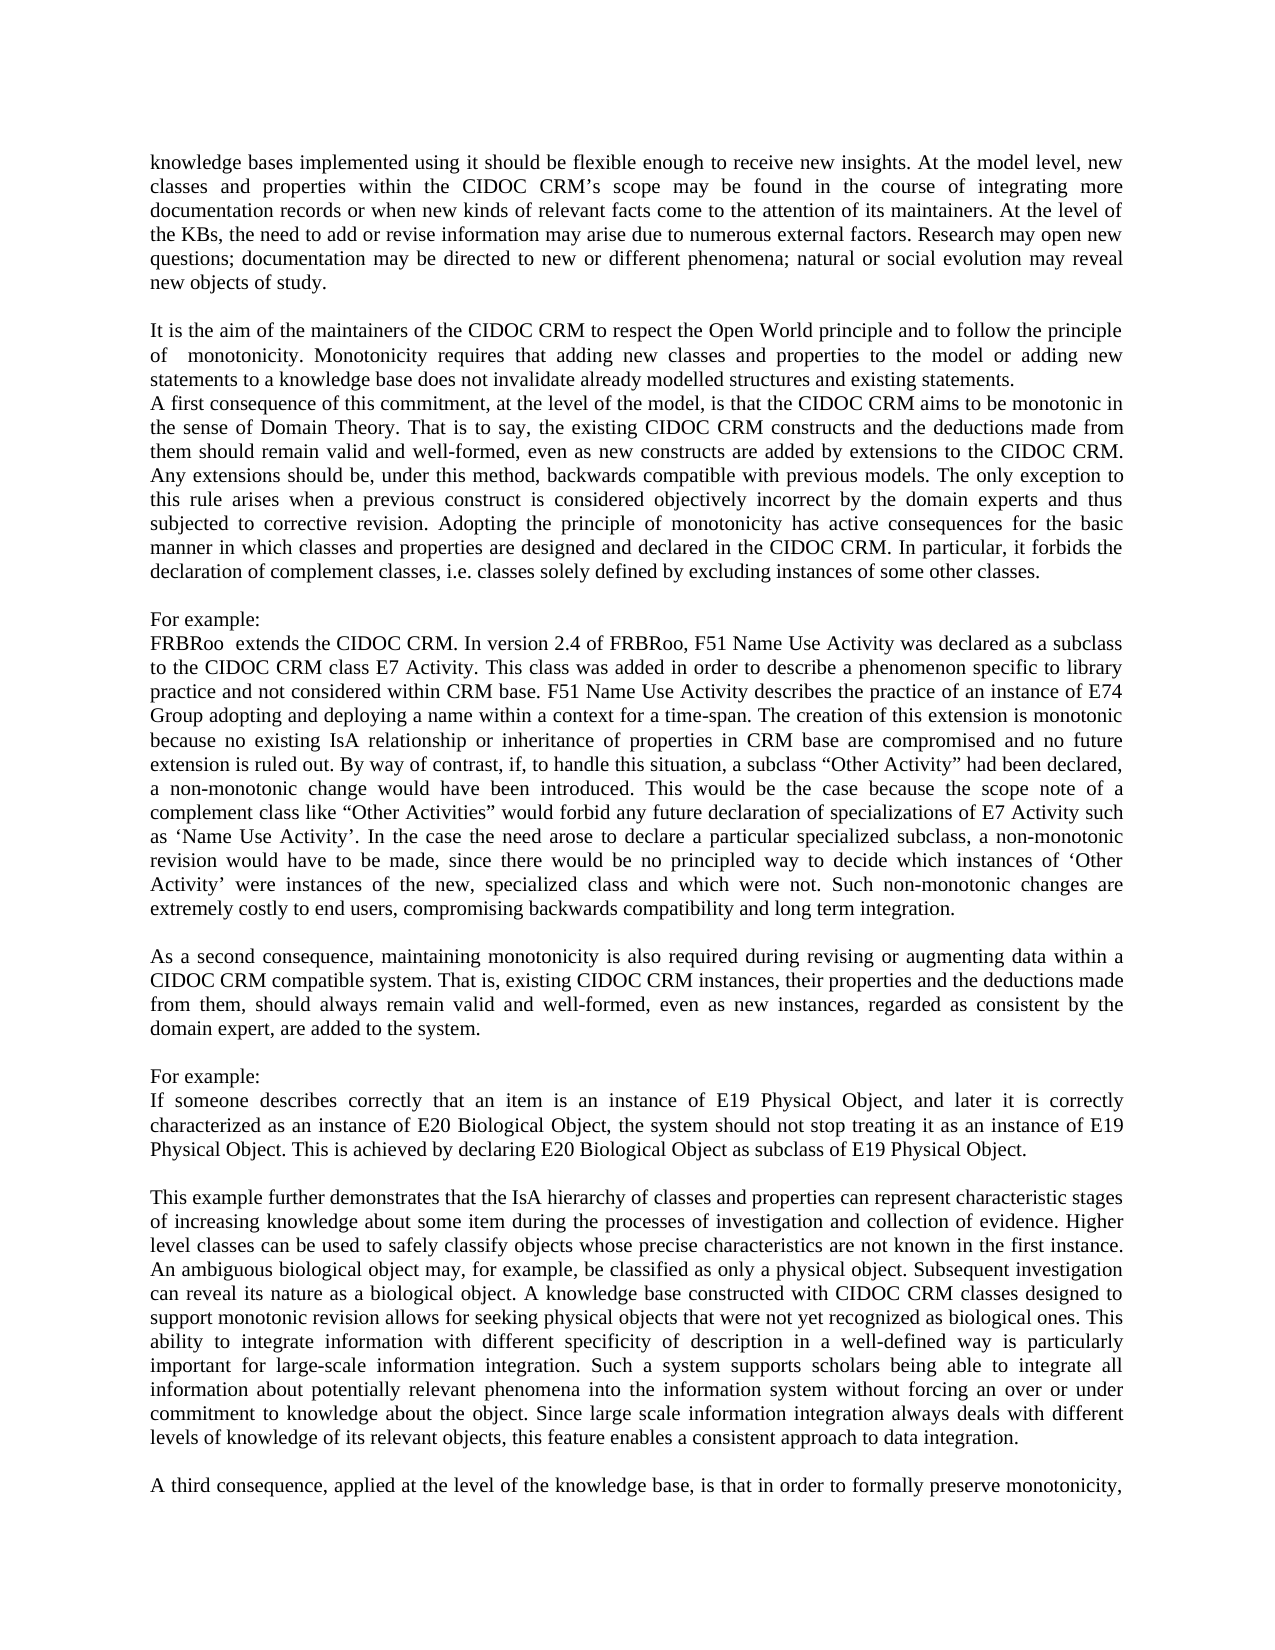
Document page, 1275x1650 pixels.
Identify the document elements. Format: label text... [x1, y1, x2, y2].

text This example further demonstrates that the IsA hierarchy of classes and properties can represent characteristic stages of increasing knowledge about some item during the processes of investigation and collection of evidence. Higher level classes can be used to safely classify objects whose precise characteristics are not known in the first instance. An ambiguous biological object may, for example, be classified as only a physical object. Subsequent investigation can reveal its nature as a biological object. A knowledge base constructed with CIDOC CRM classes designed to support monotonic revision allows for seeking physical objects that were not yet recognized as biological ones. This ability to integrate information with different specificity of description in a well-defined way is particularly important for large-scale information integration. Such a system supports scholars being able to integrate all information about potentially relevant phenomena into the information system without forcing an over or under commitment to knowledge about the object. Since large scale information integration always deals with different levels of knowledge of its relevant objects, this feature enables a consistent approach to data integration. [150, 1185, 1125, 1449]
text A first consequence of this commitment, at the level of the model, is that the CIDOC CRM aims to be monotonic in the sense of Domain Theory. That is to say, the existing CIDOC CRM constructs and the deductions made from them should remain valid and well-formed, even as new constructs are added by extensions to the CIDOC CRM. Any extensions should be, under this method, backwards compatible with previous models. The only exception to this rule arises when a previous construct is considered objectively incorrect by the domain experts and thus subjected to corrective revision. Adopting the principle of monotonicity has active consequences for the basic manner in which classes and properties are designed and declared in the CIDOC CRM. In particular, it forbids the declaration of complement classes, i.e. classes solely defined by excluding instances of some other classes. [150, 391, 1125, 583]
text It is the aim of the maintainers of the CIDOC CRM to respect the Open World principle and to follow the principle of monotonicity. Monotonicity requires that adding new classes and properties to the model or adding new statements to a knowledge base does not invalidate already modelled structures and existing statements. [150, 318, 1125, 391]
text If someone describes correctly that an item is an instance of E19 Physical Object, and later it is correctly characterized as an instance of E20 Biological Object, the system should not stop treating it as an instance of E19 Physical Object. This is achieved by declaring E20 Biological Object as subclass of E19 Physical Object. [150, 1088, 1125, 1161]
text For example: [150, 607, 1125, 631]
text As a second consequence, maintaining monotonicity is also required during revising or augmenting data within a CIDOC CRM compatible system. That is, existing CIDOC CRM instances, their properties and the deductions made from them, should always remain valid and well-formed, even as new instances, regarded as consistent by the domain expert, are added to the system. [150, 944, 1125, 1040]
text For example: [150, 1064, 1125, 1088]
text FRBRoo extends the CIDOC CRM. In version 2.4 of FRBRoo, F51 Name Use Activity was declared as a subclass to the CIDOC CRM class E7 Activity. This class was added in order to describe a phenomenon specific to library practice and not considered within CRM base. F51 Name Use Activity describes the practice of an instance of E74 Group adopting and deploying a name within a context for a time-span. The creation of this extension is monotonic because no existing IsA relationship or inheritance of properties in CRM base are compromised and no future extension is ruled out. By way of contrast, if, to handle this situation, a subclass “Other Activity” had been declared, a non-monotonic change would have been introduced. This would be the case because the scope note of a complement class like “Other Activities” would forbid any future declaration of specializations of E7 Activity such as ‘Name Use Activity’. In the case the need arose to declare a particular specialized subclass, a non-monotonic revision would have to be made, since there would be no principled way to decide which instances of ‘Other Activity’ were instances of the new, specialized class and which were not. Such non-monotonic changes are extremely costly to end users, compromising backwards compatibility and long term integration. [150, 631, 1125, 920]
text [150, 150, 1125, 294]
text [150, 1473, 1125, 1497]
